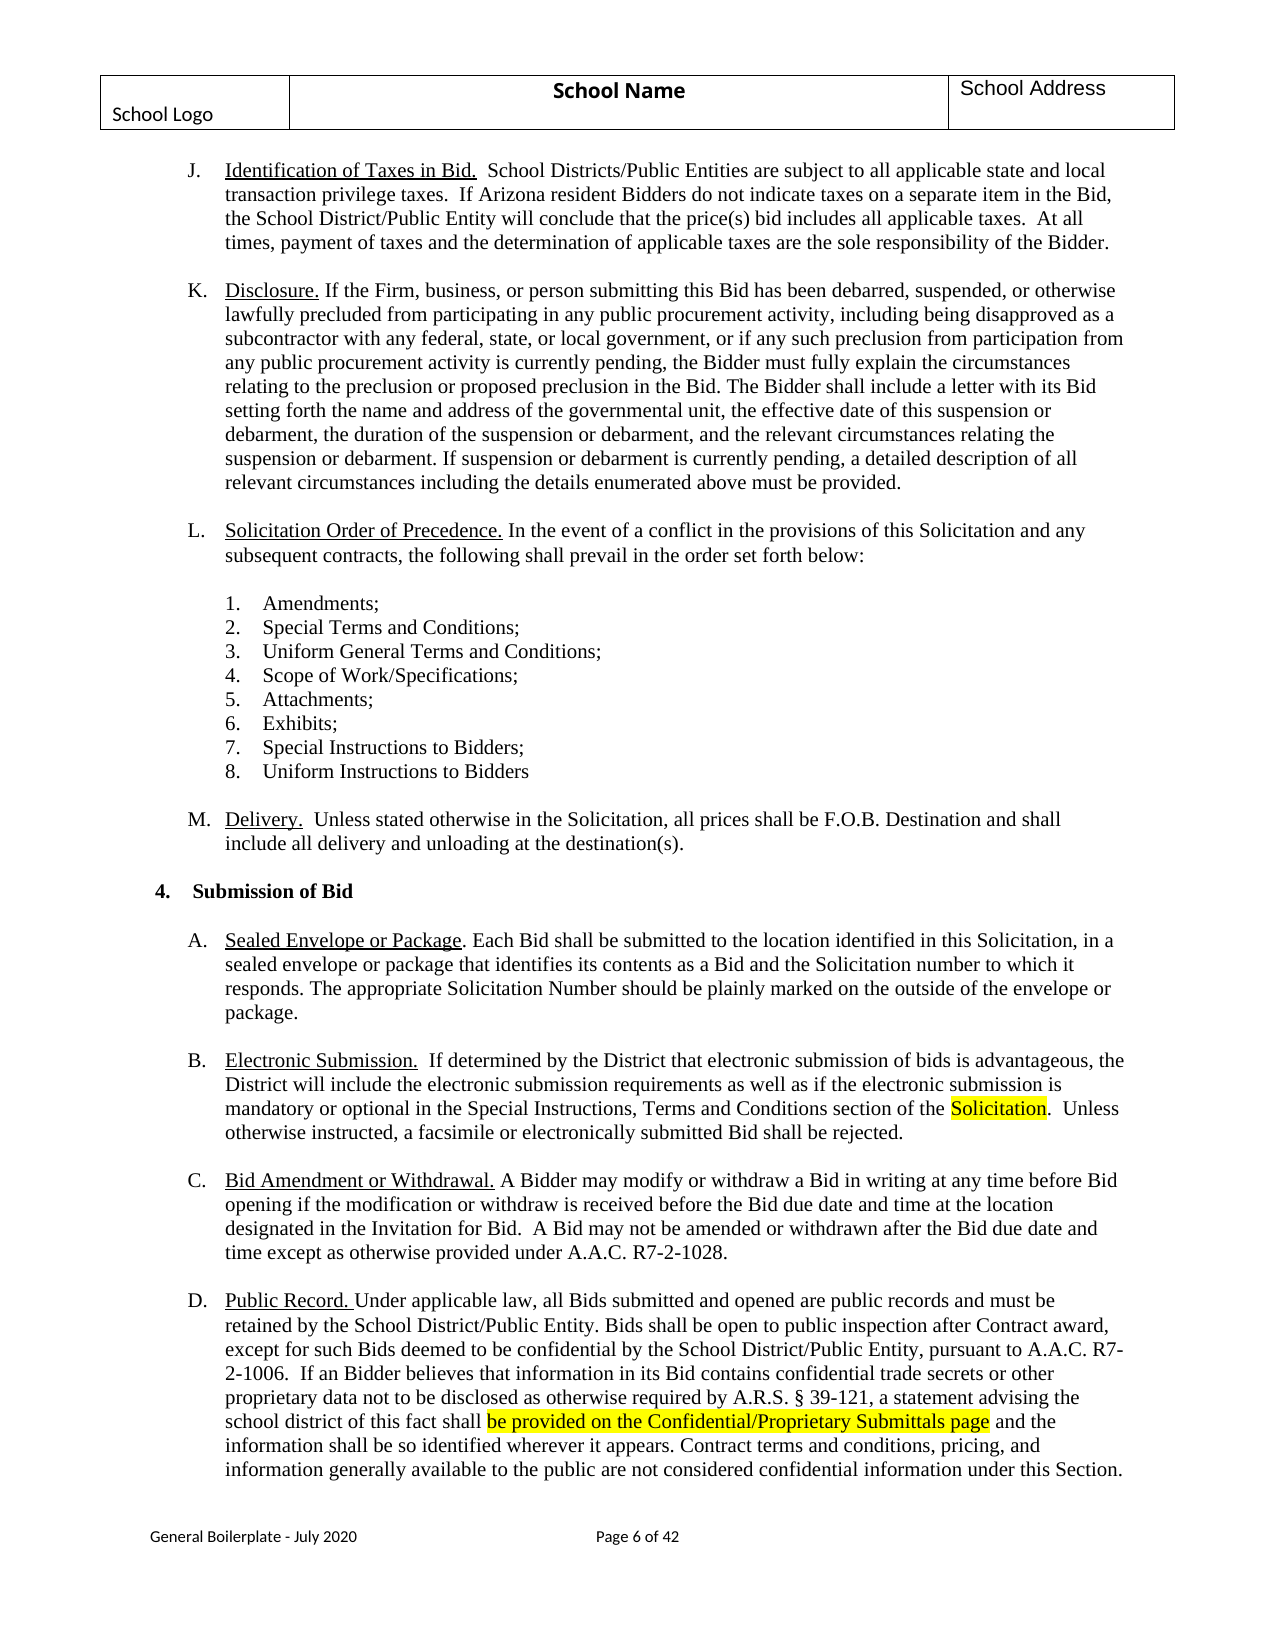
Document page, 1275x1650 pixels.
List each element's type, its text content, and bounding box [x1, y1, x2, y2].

list Bid Amendment or Withdrawal. A Bidder may modify or withdraw a Bid in writing at any time before Bid opening if the modification or withdraw is received before the Bid due date and time at the location designated in the Invitation for Bid. A Bid may not be amended or withdrawn after the Bid due date and time except as otherwise provided under A.A.C. R7-2-1028. [187, 1168, 1125, 1264]
list Uniform Instructions to Bidders [225, 759, 1125, 783]
list Electronic Submission. If determined by the District that electronic submission of bids is advantageous, the District will include the electronic submission requirements as well as if the electronic submission is mandatory or optional in the Special Instructions, Terms and Conditions section of the Solicitation. Unless otherwise instructed, a facsimile or electronically submitted Bid shall be rejected. [187, 1048, 1125, 1144]
list Uniform General Terms and Conditions; [225, 639, 1125, 663]
list Identification of Taxes in Bid. School Districts/Public Entities are subject to all applicable state and local transaction privilege taxes. If Arizona resident Bidders do not indicate taxes on a separate item in the Bid, the School District/Public Entity will conclude that the price(s) bid includes all applicable taxes. At all times, payment of taxes and the determination of applicable taxes are the sole responsibility of the Bidder. [187, 157, 1125, 254]
list Sealed Envelope or Package. Each Bid shall be submitted to the location identified in this Solicitation, in a sealed envelope or package that identifies its contents as a Bid and the Solicitation number to which it responds. The appropriate Solicitation Number should be plainly marked on the outside of the envelope or package. [187, 927, 1125, 1024]
list Exhibits; [225, 711, 1125, 735]
list Amendments; [225, 591, 1125, 615]
list Solicitation Order of Precedence. In the event of a conflict in the provisions of this Solicitation and any subsequent contracts, the following shall prevail in the order set forth below: [187, 518, 1125, 567]
list Delivery. Unless stated otherwise in the Solicitation, all prices shall be F.O.B. Destination and shall include all delivery and unloading at the destination(s). [187, 807, 1125, 855]
list Disclosure. If the Firm, business, or person submitting this Bid has been debarred, suspended, or otherwise lawfully precluded from participating in any public procurement activity, including being disapproved as a subcontractor with any federal, state, or local government, or if any such preclusion from participation from any public procurement activity is currently pending, the Bidder must fully explain the circumstances relating to the preclusion or proposed preclusion in the Bid. The Bidder shall include a letter with its Bid setting forth the name and address of the governmental unit, the effective date of this suspension or debarment, the duration of the suspension or debarment, and the relevant circumstances relating the suspension or debarment. If suspension or debarment is currently pending, a detailed description of all relevant circumstances including the details enumerated above must be provided. [187, 278, 1125, 494]
list Scope of Work/Specifications; [225, 663, 1125, 687]
list Public Record. Under applicable law, all Bids submitted and opened are public records and must be retained by the School District/Public Entity. Bids shall be open to public inspection after Contract award, except for such Bids deemed to be confidential by the School District/Public Entity, pursuant to A.A.C. R7-2-1006. If an Bidder believes that information in its Bid contains confidential trade secrets or other proprietary data not to be disclosed as otherwise required by A.R.S. § 39-121, a statement advising the school district of this fact shall be provided on the Confidential/Proprietary Submittals page and the information shall be so identified wherever it appears. Contract terms and conditions, pricing, and information generally available to the public are not considered confidential information under this Section. [187, 1288, 1125, 1481]
list Special Instructions to Bidders; [225, 735, 1125, 759]
list Submission of Bid [155, 879, 1125, 903]
list Attachments; [225, 687, 1125, 711]
list Special Terms and Conditions; [225, 615, 1125, 639]
